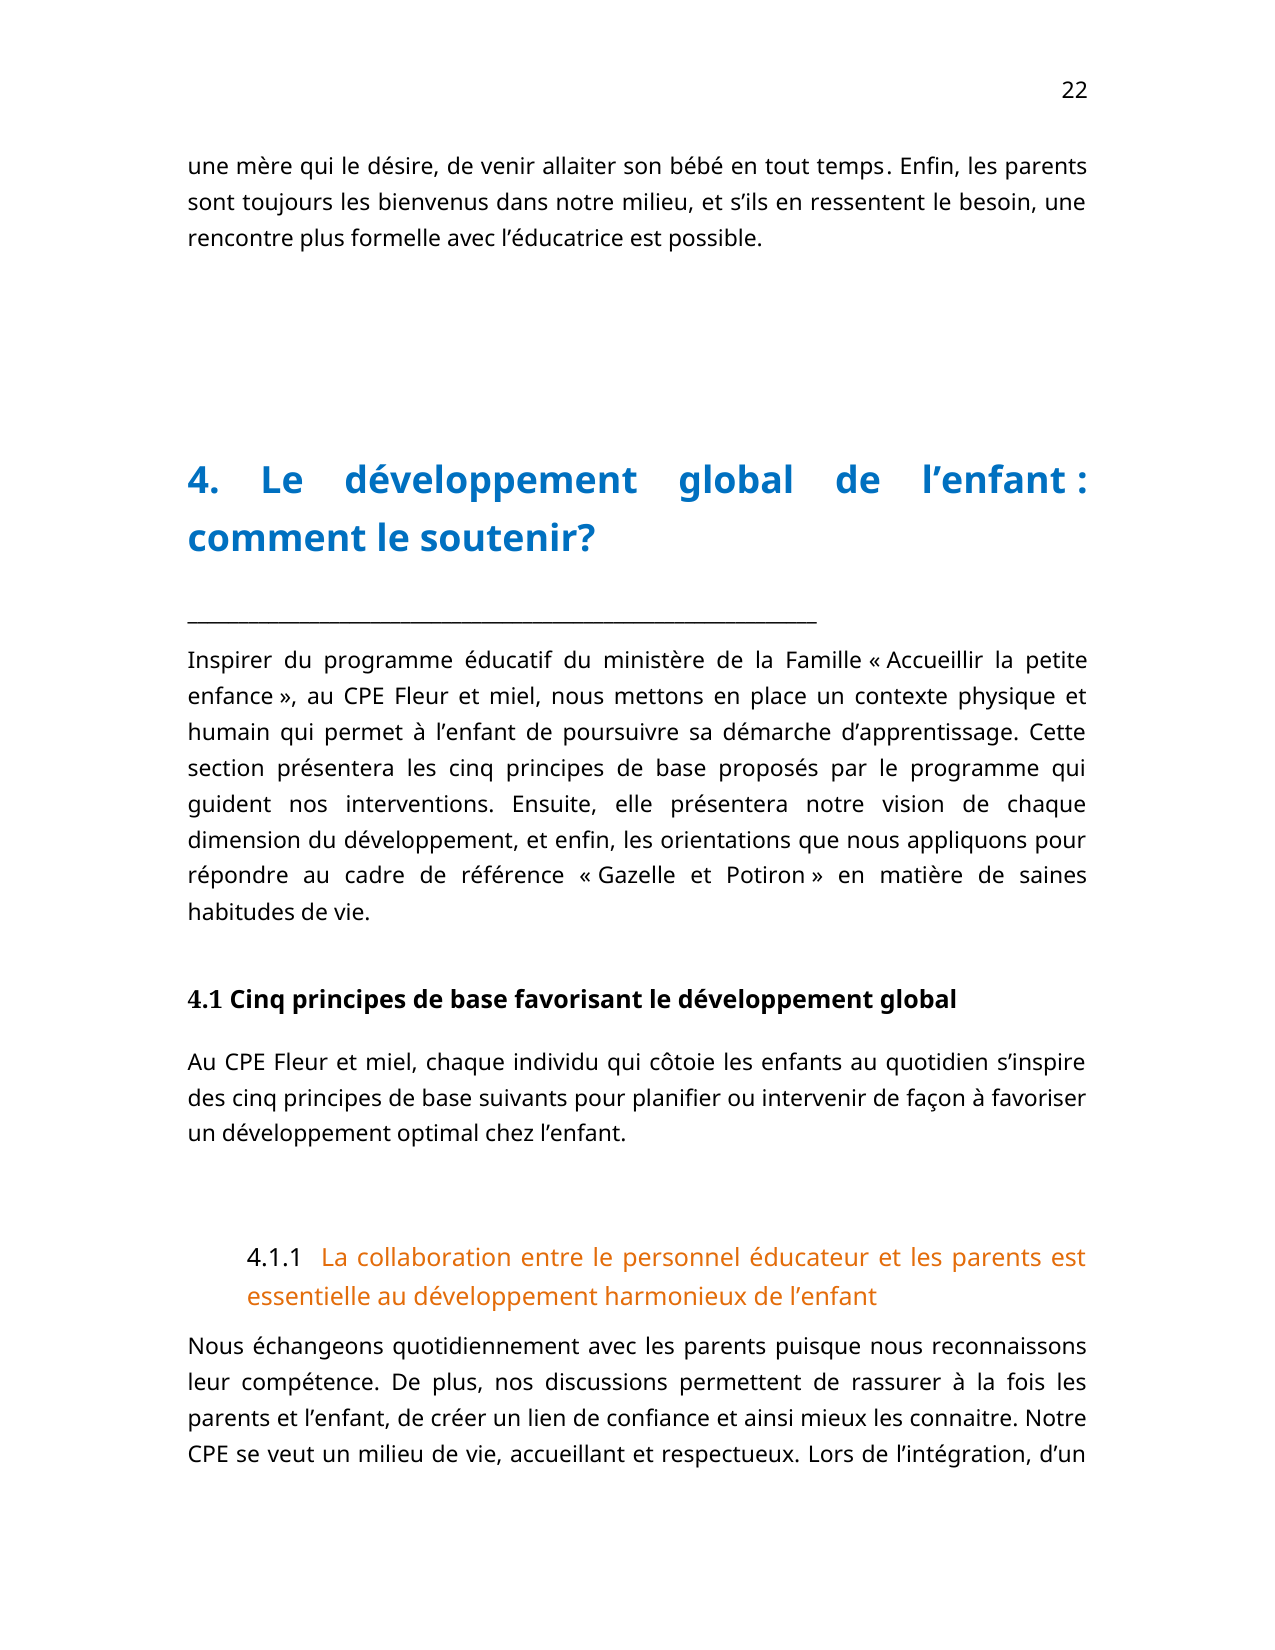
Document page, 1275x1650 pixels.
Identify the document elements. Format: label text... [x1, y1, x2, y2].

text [187, 150, 1087, 253]
text Au CPE Fleur et miel, chaque individu qui côtoie les enfants au quotidien s’inspire des cinq principes de base suivants pour planifier ou intervenir de façon à favoriser un développement optimal chez l’enfant. [187, 1046, 1087, 1149]
text 4.1 Cinq principes de base favorisant le développement global [187, 981, 1087, 1015]
text 4.1.1 La collaboration entre le personnel éducateur et les parents est essentielle au développement harmonieux de l’enfant [247, 1239, 1087, 1312]
text ______________________________________________________________ [187, 595, 1087, 627]
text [187, 1330, 1087, 1469]
subtitle 4. Le développement global de l’enfant : comment le soutenir? [187, 453, 1087, 563]
text Inspirer du programme éducatif du ministère de la Famille « Accueillir la petite enfance », au CPE Fleur et miel, nous mettons en place un contexte physique et humain qui permet à l’enfant de poursuivre sa démarche d’apprentissage. Cette section présentera les cinq principes de base proposés par le programme qui guident nos interventions. Ensuite, elle présentera notre vision de chaque dimension du développement, et enfin, les orientations que nous appliquons pour répondre au cadre de référence « Gazelle et Potiron » en matière de saines habitudes de vie. [187, 644, 1087, 927]
